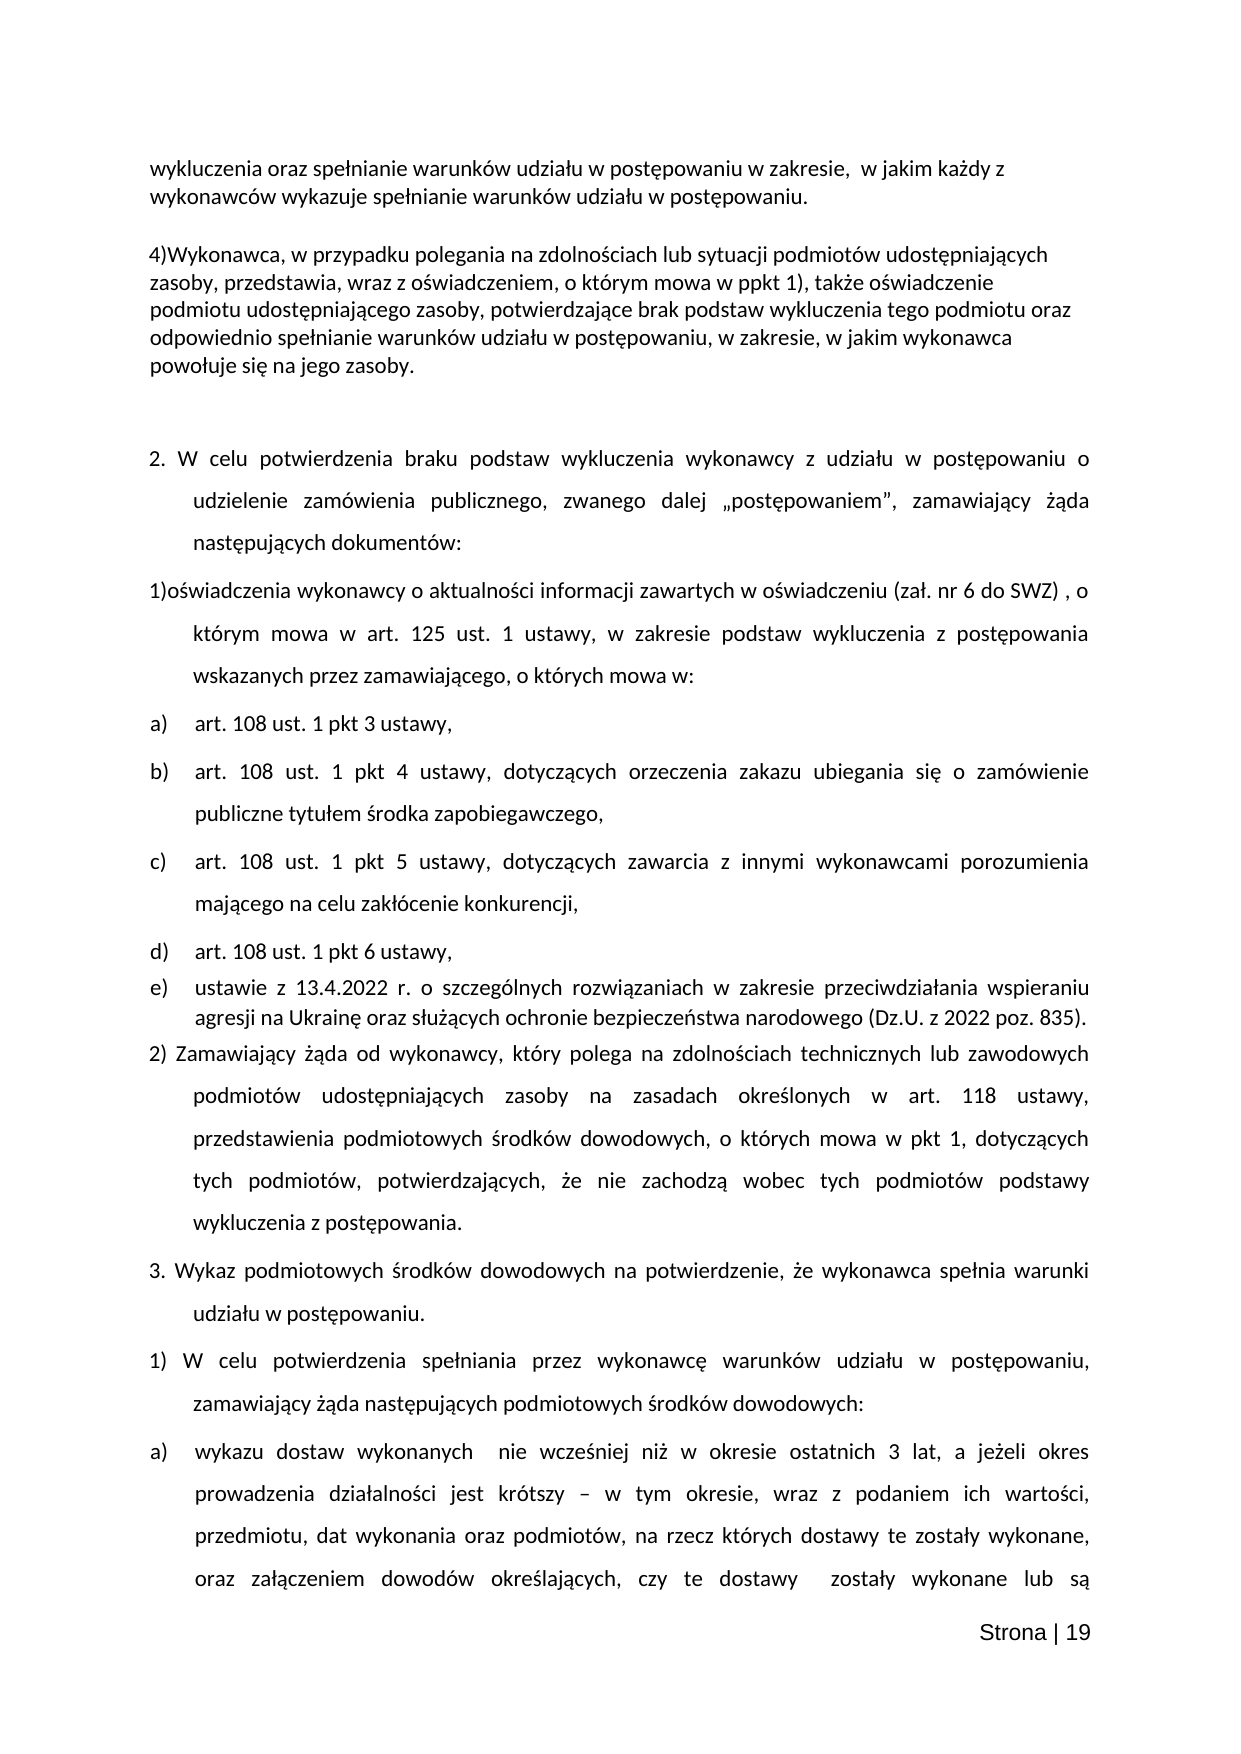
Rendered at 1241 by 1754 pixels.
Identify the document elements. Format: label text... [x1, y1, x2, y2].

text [148, 154, 1091, 210]
list art. 108 ust. 1 pkt 6 ustawy, [150, 937, 1091, 966]
list art. 108 ust. 1 pkt 5 ustawy, dotyczących zawarcia z innymi wykonawcami porozumienia mającego na celu zakłócenie konkurencji, [150, 847, 1091, 918]
text 2) Zamawiający żąda od wykonawcy, który polega na zdolnościach technicznych lub zawodowych podmiotów udostępniających zasoby na zasadach określonych w art. 118 ustawy, przedstawienia podmiotowych środków dowodowych, o których mowa w pkt 1, dotyczących tych podmiotów, potwierdzających, że nie zachodzą wobec tych podmiotów podstawy wykluczenia z postępowania. [148, 1039, 1091, 1237]
list art. 108 ust. 1 pkt 3 ustawy, [150, 709, 1091, 737]
text 3. Wykaz podmiotowych środków dowodowych na potwierdzenie, że wykonawca spełnia warunki udziału w postępowaniu. [148, 1256, 1091, 1327]
list art. 108 ust. 1 pkt 4 ustawy, dotyczących orzeczenia zakazu ubiegania się o zamówienie publiczne tytułem środka zapobiegawczego, [150, 757, 1091, 827]
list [150, 1437, 1091, 1592]
text 1) W celu potwierdzenia spełniania przez wykonawcę warunków udziału w postępowaniu, zamawiający żąda następujących podmiotowych środków dowodowych: [148, 1347, 1091, 1417]
text 2. W celu potwierdzenia braku podstaw wykluczenia wykonawcy z udziału w postępowaniu o udzielenie zamówienia publicznego, zwanego dalej „postępowaniem”, zamawiający żąda następujących dokumentów: [148, 444, 1091, 557]
list ustawie z 13.4.2022 r. o szczególnych rozwiązaniach w zakresie przeciwdziałania wspieraniu agresji na Ukrainę oraz służących ochronie bezpieczeństwa narodowego (Dz.U. z 2022 poz. 835). [150, 973, 1091, 1032]
text 1)oświadczenia wykonawcy o aktualności informacji zawartych w oświadczeniu (zał. nr 6 do SWZ) , o którym mowa w art. 125 ust. 1 ustawy, w zakresie podstaw wykluczenia z postępowania wskazanych przez zamawiającego, o których mowa w: [148, 576, 1091, 689]
text 4)Wykonawca, w przypadku polegania na zdolnościach lub sytuacji podmiotów udostępniających zasoby, przedstawia, wraz z oświadczeniem, o którym mowa w ppkt 1), także oświadczenie podmiotu udostępniającego zasoby, potwierdzające brak podstaw wykluczenia tego podmiotu oraz odpowiednio spełnianie warunków udziału w postępowaniu, w zakresie, w jakim wykonawca powołuje się na jego zasoby. [148, 240, 1091, 379]
